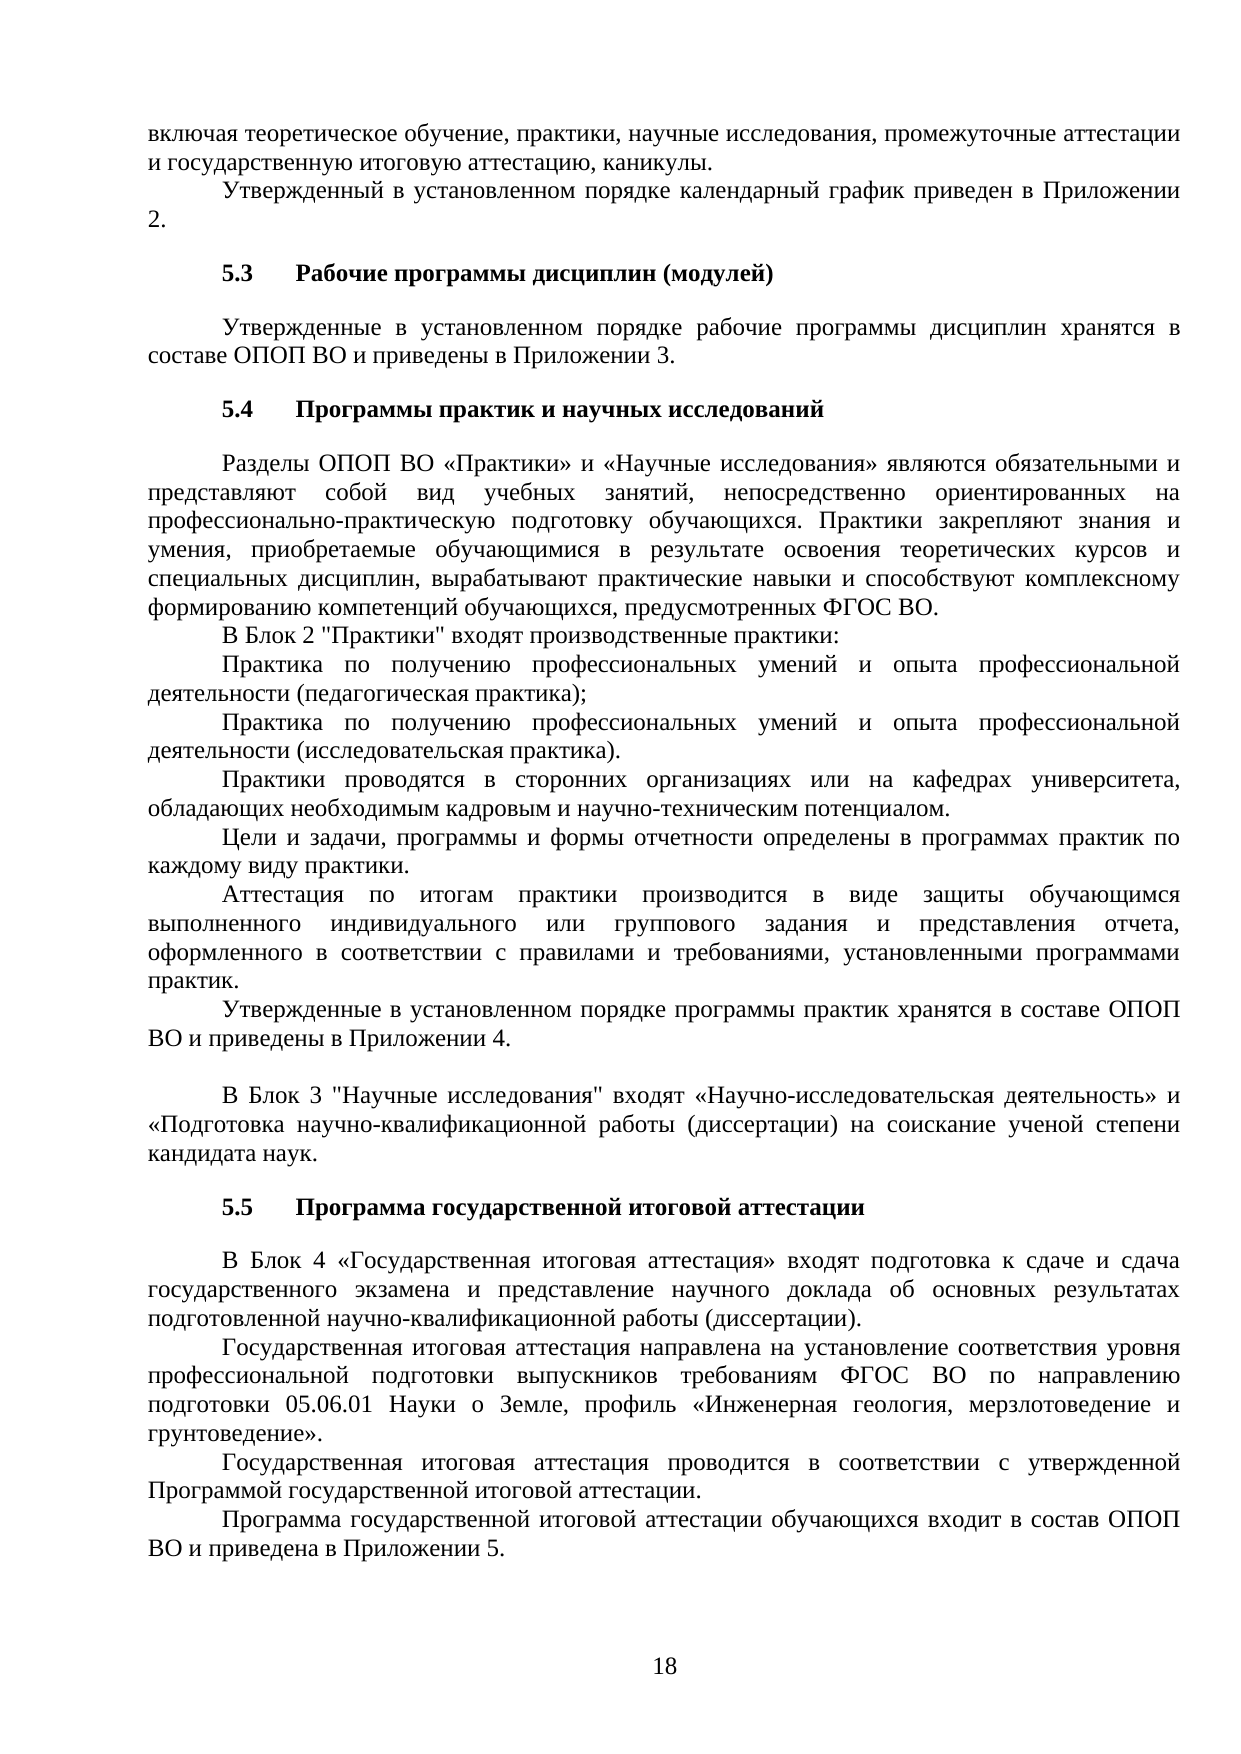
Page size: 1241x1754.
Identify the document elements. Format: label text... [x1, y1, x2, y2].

text Утвержденные в установленном порядке рабочие программы дисциплин хранятся в составе ОПОП ВО и приведены в Приложении 3. [148, 312, 1181, 369]
text Аттестация по итогам практики производится в виде защиты обучающимся выполненного индивидуального или группового задания и представления отчета, оформленного в соответствии с правилами и требованиями, установленными программами практик. [148, 879, 1181, 994]
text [148, 118, 1181, 176]
text В Блок 3 "Научные исследования" входят «Научно-исследовательская деятельность» и «Подготовка научно-квалификационной работы (диссертации) на соискание ученой степени кандидата наук. [148, 1081, 1181, 1167]
text В Блок 2 "Практики" входят производственные практики: [148, 621, 1181, 649]
text Утвержденные в установленном порядке программы практик хранятся в составе ОПОП ВО и приведены в Приложении 4. [148, 994, 1181, 1052]
text Практика по получению профессиональных умений и опыта профессиональной деятельности (исследовательская практика). [148, 707, 1181, 764]
text Практики проводятся в сторонних организациях или на кафедрах университета, обладающих необходимым кадровым и научно-техническим потенциалом. [148, 764, 1181, 822]
subtitle Программа государственной итоговой аттестации [148, 1192, 1181, 1221]
text Утвержденный в установленном порядке календарный график приведен в Приложении 2. [148, 176, 1181, 233]
text Цели и задачи, программы и формы отчетности определены в программах практик по каждому виду практики. [148, 822, 1181, 879]
text Государственная итоговая аттестация проводится в соответствии с утвержденной Программой государственной итоговой аттестации. [148, 1447, 1181, 1504]
text Программа государственной итоговой аттестации обучающихся входит в состав ОПОП ВО и приведена в Приложении 5. [148, 1504, 1181, 1562]
subtitle Рабочие программы дисциплин (модулей) [148, 258, 1181, 287]
text В Блок 4 «Государственная итоговая аттестация» входят подготовка к сдаче и сдача государственного экзамена и представление научного доклада об основных результатах подготовленной научно-квалификационной работы (диссертации). [148, 1246, 1181, 1332]
subtitle Программы практик и научных исследований [148, 394, 1181, 423]
text Практика по получению профессиональных умений и опыта профессиональной деятельности (педагогическая практика); [148, 649, 1181, 707]
text Разделы ОПОП ВО «Практики» и «Научные исследования» являются обязательными и представляют собой вид учебных занятий, непосредственно ориентированных на профессионально-практическую подготовку обучающихся. Практики закрепляют знания и умения, приобретаемые обучающимися в результате освоения теоретических курсов и специальных дисциплин, вырабатывают практические навыки и способствуют комплексному формированию компетенций обучающихся, предусмотренных ФГОС ВО. [148, 448, 1181, 621]
text Государственная итоговая аттестация направлена на установление соответствия уровня профессиональной подготовки выпускников требованиям ФГОС ВО по направлению подготовки 05.06.01 Науки о Земле, профиль «Инженерная геология, мерзлотоведение и грунтоведение». [148, 1332, 1181, 1447]
